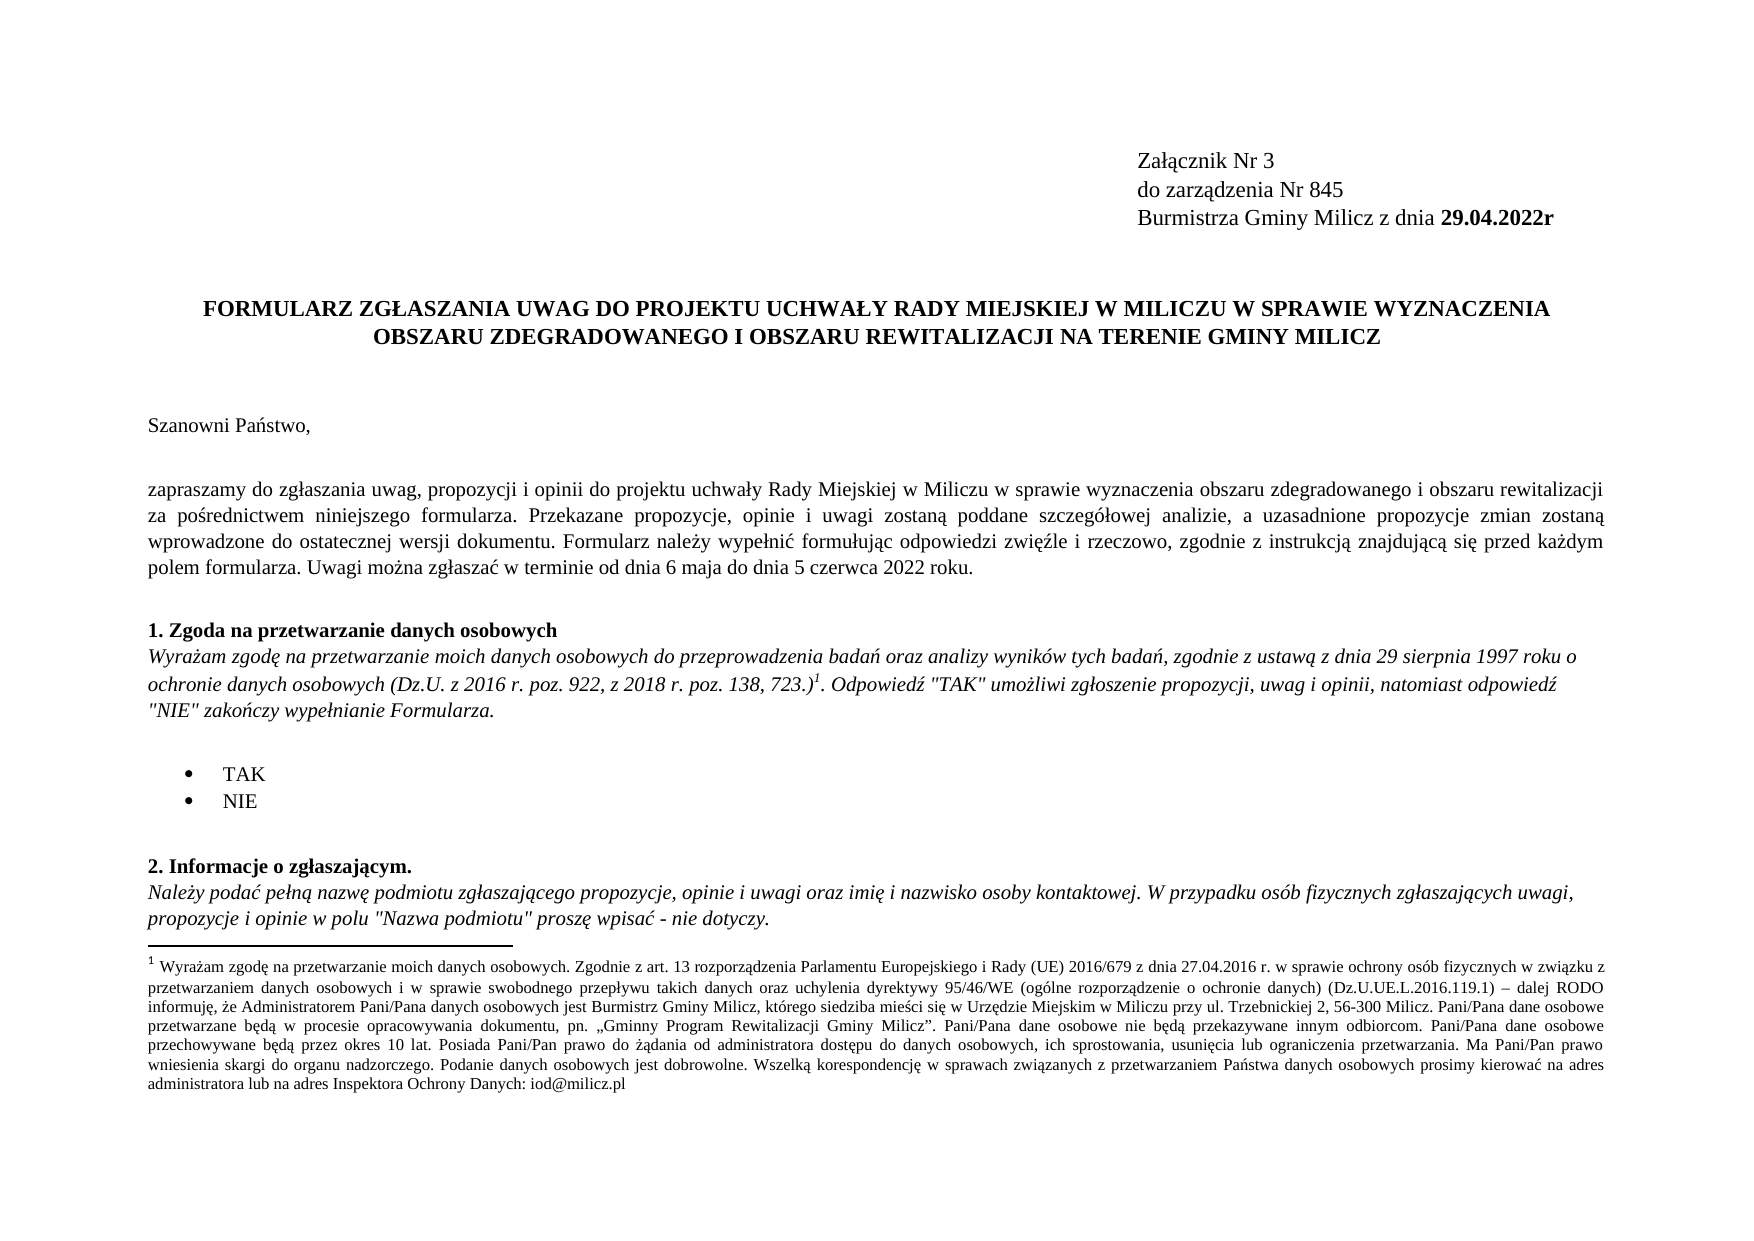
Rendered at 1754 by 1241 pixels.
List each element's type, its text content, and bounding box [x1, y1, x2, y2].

text 1. Zgoda na przetwarzanie danych osobowych Wyrażam zgodę na przetwarzanie moich danych osobowych do przeprowadzenia badań oraz analizy wyników tych badań, zgodnie z ustawą z dnia 29 sierpnia 1997 roku o ochronie danych osobowych (Dz.U. z 2016 r. poz. 922, z 2018 r. poz. 138, 723.). Odpowiedź "TAK" umożliwi zgłoszenie propozycji, uwag i opinii, natomiast odpowiedź "NIE" zakończy wypełnianie Formularza. [148, 618, 1606, 722]
text do zarządzenia Nr 845 [148, 176, 1606, 202]
text zapraszamy do zgłaszania uwag, propozycji i opinii do projektu uchwały Rady Miejskiej w Miliczu w sprawie wyznaczenia obszaru zdegradowanego i obszaru rewitalizacji za pośrednictwem niniejszego formularza. Przekazane propozycje, opinie i uwagi zostaną poddane szczegółowej analizie, a uzasadnione propozycje zmian zostaną wprowadzone do ostatecznej wersji dokumentu. Formularz należy wypełnić formułując odpowiedzi zwięźle i rzeczowo, zgodnie z instrukcją znajdującą się przed każdym polem formularza. Uwagi można zgłaszać w terminie od dnia 6 maja do dnia 5 czerwca 2022 roku. [148, 477, 1606, 579]
list TAK [185, 762, 1606, 786]
text 2. Informacje o zgłaszającym. Należy podać pełną nazwę podmiotu zgłaszającego propozycje, opinie i uwagi oraz imię i nazwisko osoby kontaktowej. W przypadku osób fizycznych zgłaszających uwagi, propozycje i opinie w polu "Nazwa podmiotu" proszę wpisać - nie dotyczy. [148, 854, 1606, 930]
text Burmistrza Gminy Milicz z dnia 29.04.2022r [148, 204, 1606, 231]
text Załącznik Nr 3 [148, 148, 1606, 174]
text Szanowni Państwo, [148, 413, 1606, 437]
list NIE [185, 789, 1606, 813]
text FORMULARZ ZGŁASZANIA UWAG DO PROJEKTU UCHWAŁY RADY MIEJSKIEJ W MILICZU W SPRAWIE WYZNACZENIA OBSZARU ZDEGRADOWANEGO I OBSZARU REWITALIZACJI NA TERENIE GMINY MILICZ [148, 295, 1606, 349]
